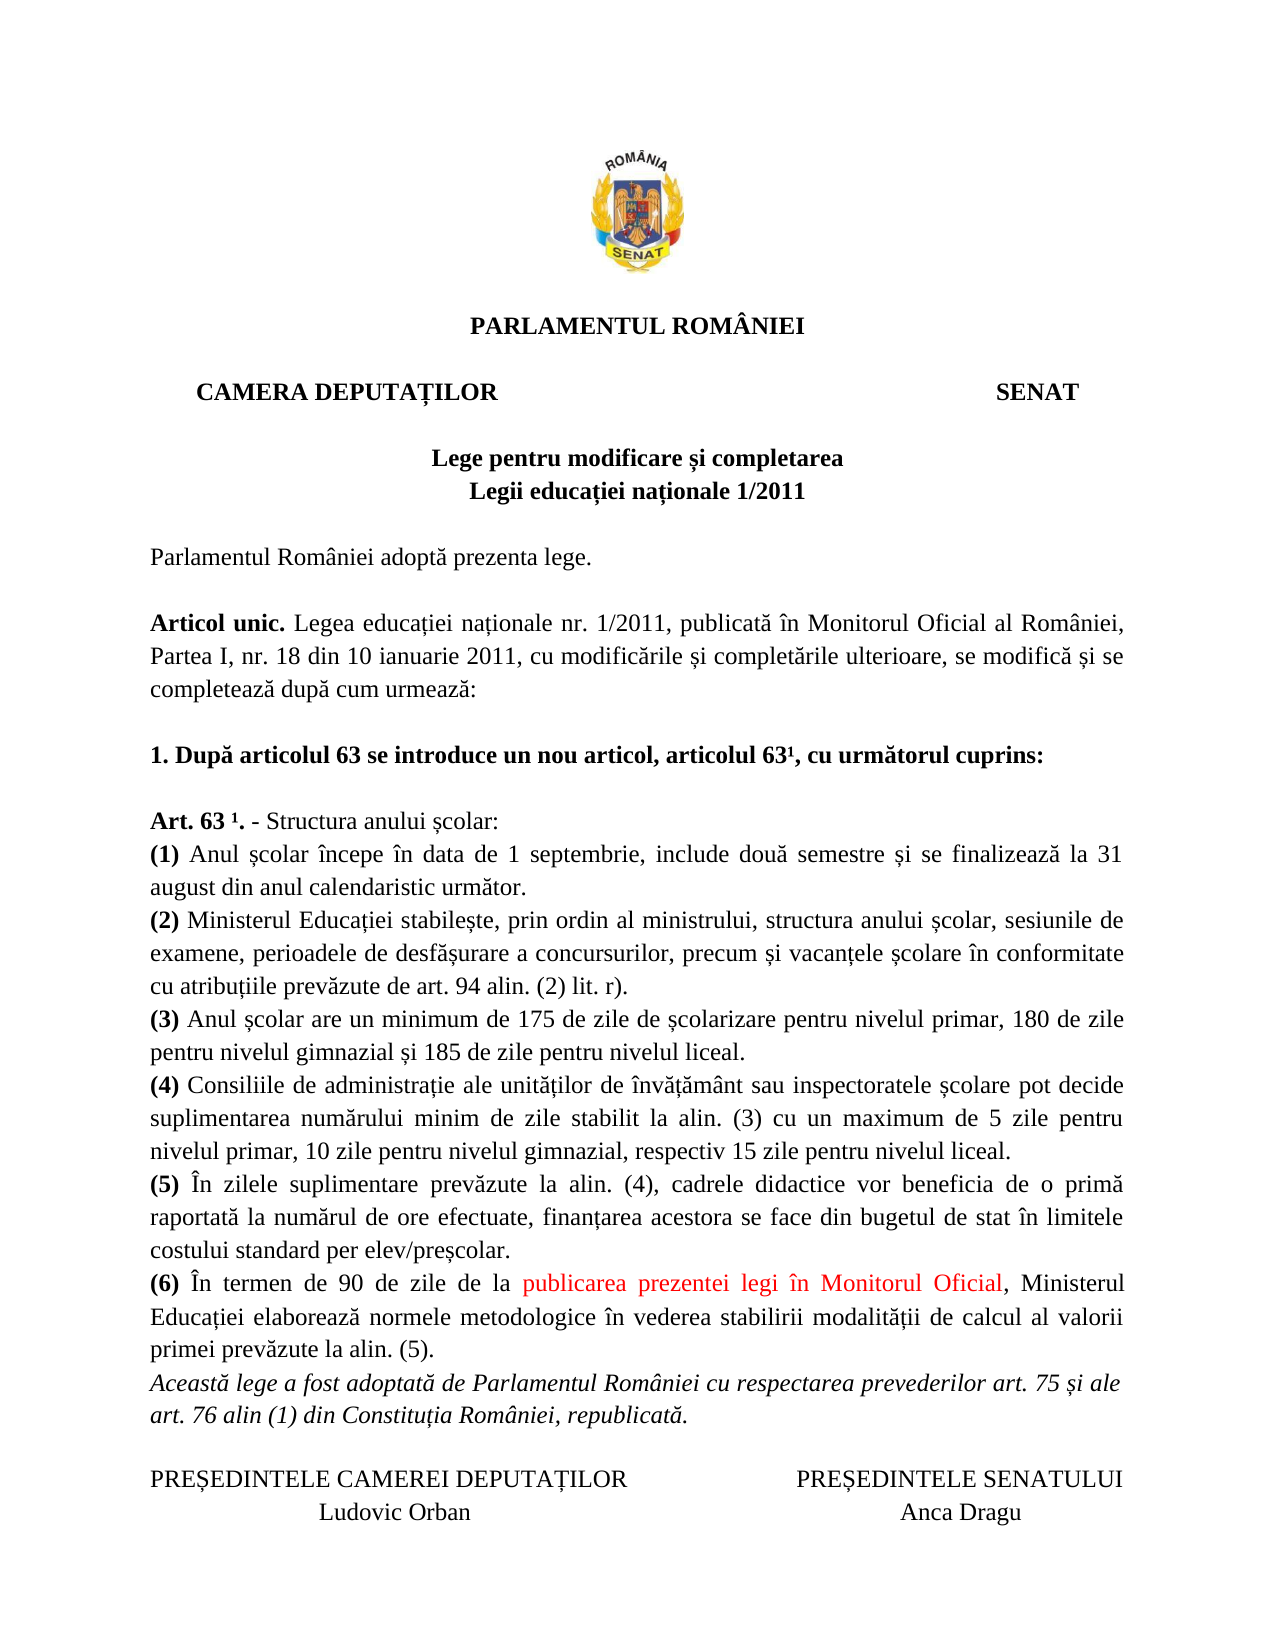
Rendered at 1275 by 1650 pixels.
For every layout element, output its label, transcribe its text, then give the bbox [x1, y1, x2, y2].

text Ludovic Orban Anca Dragu [150, 1497, 1125, 1526]
text (1) Anul școlar începe în data de 1 septembrie, include două semestre și se finalizează la 31 august din anul calendaristic următor. [150, 839, 1125, 901]
text (5) În zilele suplimentare prevăzute la alin. (4), cadrele didactice vor beneficia de o primă raportată la numărul de ore efectuate, finanțarea acestora se face din bugetul de stat în limitele costului standard per elev/preșcolar. [150, 1169, 1125, 1264]
text (2) Ministerul Educației stabilește, prin ordin al ministrului, structura anului școlar, sesiunile de examene, perioadele de desfășurare a concursurilor, precum și vacanțele școlare în conformitate cu atribuțiile prevăzute de art. 94 alin. (2) lit. r). [150, 905, 1125, 1000]
text Art. 63 ¹. - Structura anului școlar: [150, 806, 1125, 835]
text Articol unic. Legea educației naționale nr. 1/2011, publicată în Monitorul Oficial al României, Partea I, nr. 18 din 10 ianuarie 2011, cu modificările și completările ulterioare, se modifică și se completează după cum urmează: [150, 608, 1125, 703]
text Parlamentul României adoptă prezenta lege. [150, 542, 1125, 571]
text CAMERA DEPUTAȚILOR SENAT [150, 377, 1125, 406]
text 1. După articolul 63 se introduce un nou articol, articolul 63¹, cu următorul cuprins: [150, 740, 1125, 769]
text Această lege a fost adoptată de Parlamentul României cu respectarea prevederilor art. 75 și ale art. 76 alin (1) din Constituția României, republicată. [150, 1368, 1125, 1429]
text (6) În termen de 90 de zile de la publicarea prezentei legi în Monitorul Oficial, Ministerul Educației elaborează normele metodologice în vederea stabilirii modalității de calcul al valorii primei prevăzute la alin. (5). [150, 1268, 1125, 1363]
text (4) Consiliile de administrație ale unităților de învățământ sau inspectoratele școlare pot decide suplimentarea numărului minim de zile stabilit la alin. (3) cu un maximum de 5 zile pentru nivelul primar, 10 zile pentru nivelul gimnazial, respectiv 15 zile pentru nivelul liceal. [150, 1070, 1125, 1165]
text PREȘEDINTELE CAMEREI DEPUTAȚILOR PREȘEDINTELE SENATULUI [150, 1464, 1125, 1493]
text Lege pentru modificare și completarea Legii educației naționale 1/2011 [150, 443, 1125, 505]
picture [591, 150, 684, 274]
text PARLAMENTUL ROMÂNIEI [150, 311, 1125, 340]
text (3) Anul școlar are un minimum de 175 de zile de școlarizare pentru nivelul primar, 180 de zile pentru nivelul gimnazial și 185 de zile pentru nivelul liceal. [150, 1004, 1125, 1066]
